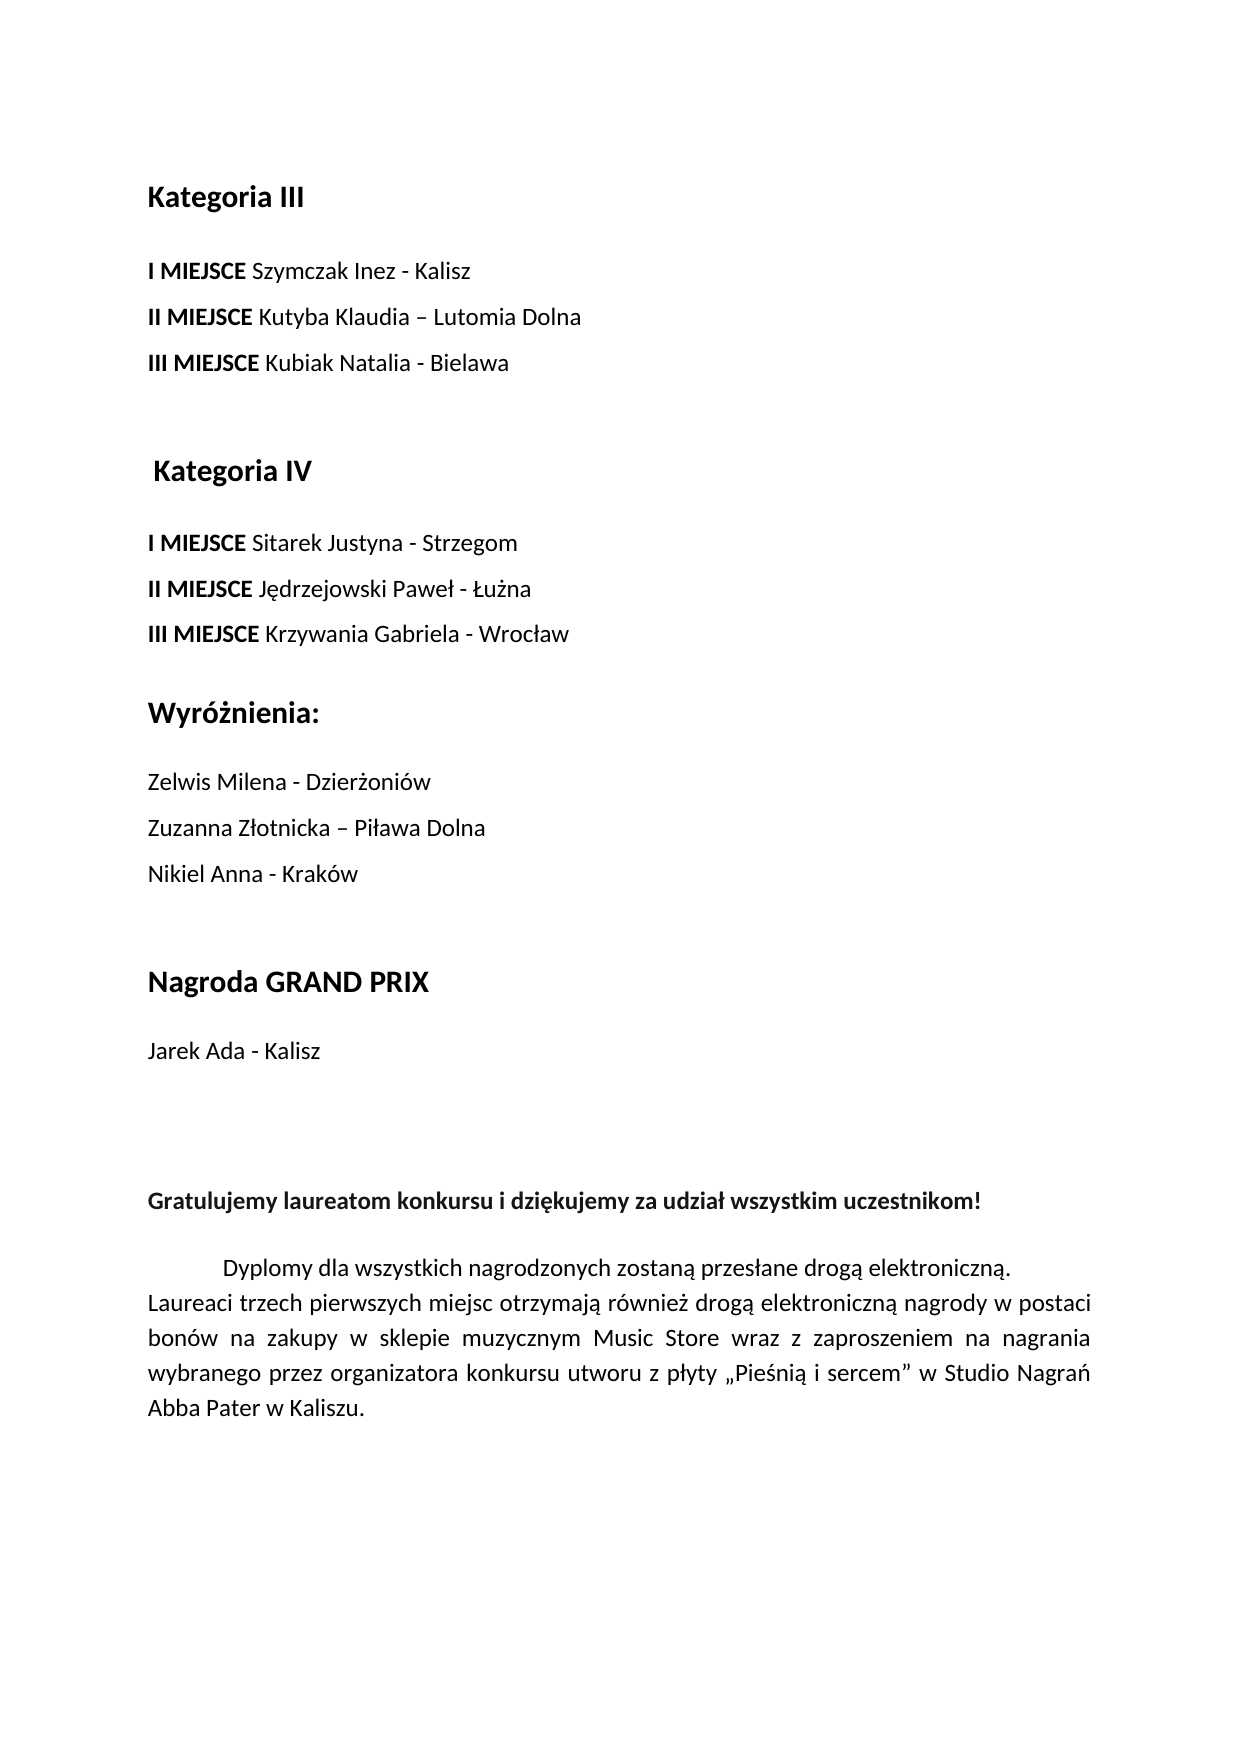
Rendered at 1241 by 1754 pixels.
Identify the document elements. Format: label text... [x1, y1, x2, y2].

text Zelwis Milena - Dzierżoniów [148, 766, 1093, 797]
text I MIEJSCE Szymczak Inez - Kalisz [148, 256, 1093, 286]
text III MIEJSCE Kubiak Natalia - Bielawa [148, 347, 1093, 377]
text I MIEJSCE Sitarek Justyna - Strzegom [148, 527, 1093, 558]
text Kategoria IV [148, 451, 1093, 489]
text Wyróżnienia: [148, 693, 1093, 732]
text Zuzanna Złotnicka – Piława Dolna [148, 812, 1093, 843]
text II MIEJSCE Kutyba Klaudia – Lutomia Dolna [148, 301, 1093, 332]
text Jarek Ada - Kalisz [148, 1035, 1093, 1065]
text Nagroda GRAND PRIX [148, 962, 1093, 1000]
text Gratulujemy laureatom konkursu i dziękujemy za udział wszystkim uczestnikom! [148, 1186, 1093, 1216]
text II MIEJSCE Jędrzejowski Paweł - Łużna [148, 573, 1093, 603]
text III MIEJSCE Krzywania Gabriela - Wrocław [148, 618, 1093, 649]
list Dyplomy dla wszystkich nagrodzonych zostaną przesłane drogą elektroniczną. [148, 1252, 1093, 1282]
text Kategoria III [148, 177, 1093, 215]
text Nikiel Anna - Kraków [148, 858, 1093, 888]
text Laureaci trzech pierwszych miejsc otrzymają również drogą elektroniczną nagrody w postaci bonów na zakupy w sklepie muzycznym Music Store wraz z zaproszeniem na nagrania wybranego przez organizatora konkursu utworu z płyty „Pieśnią i sercem” w Studio Nagrań Abba Pater w Kaliszu. [148, 1287, 1093, 1422]
